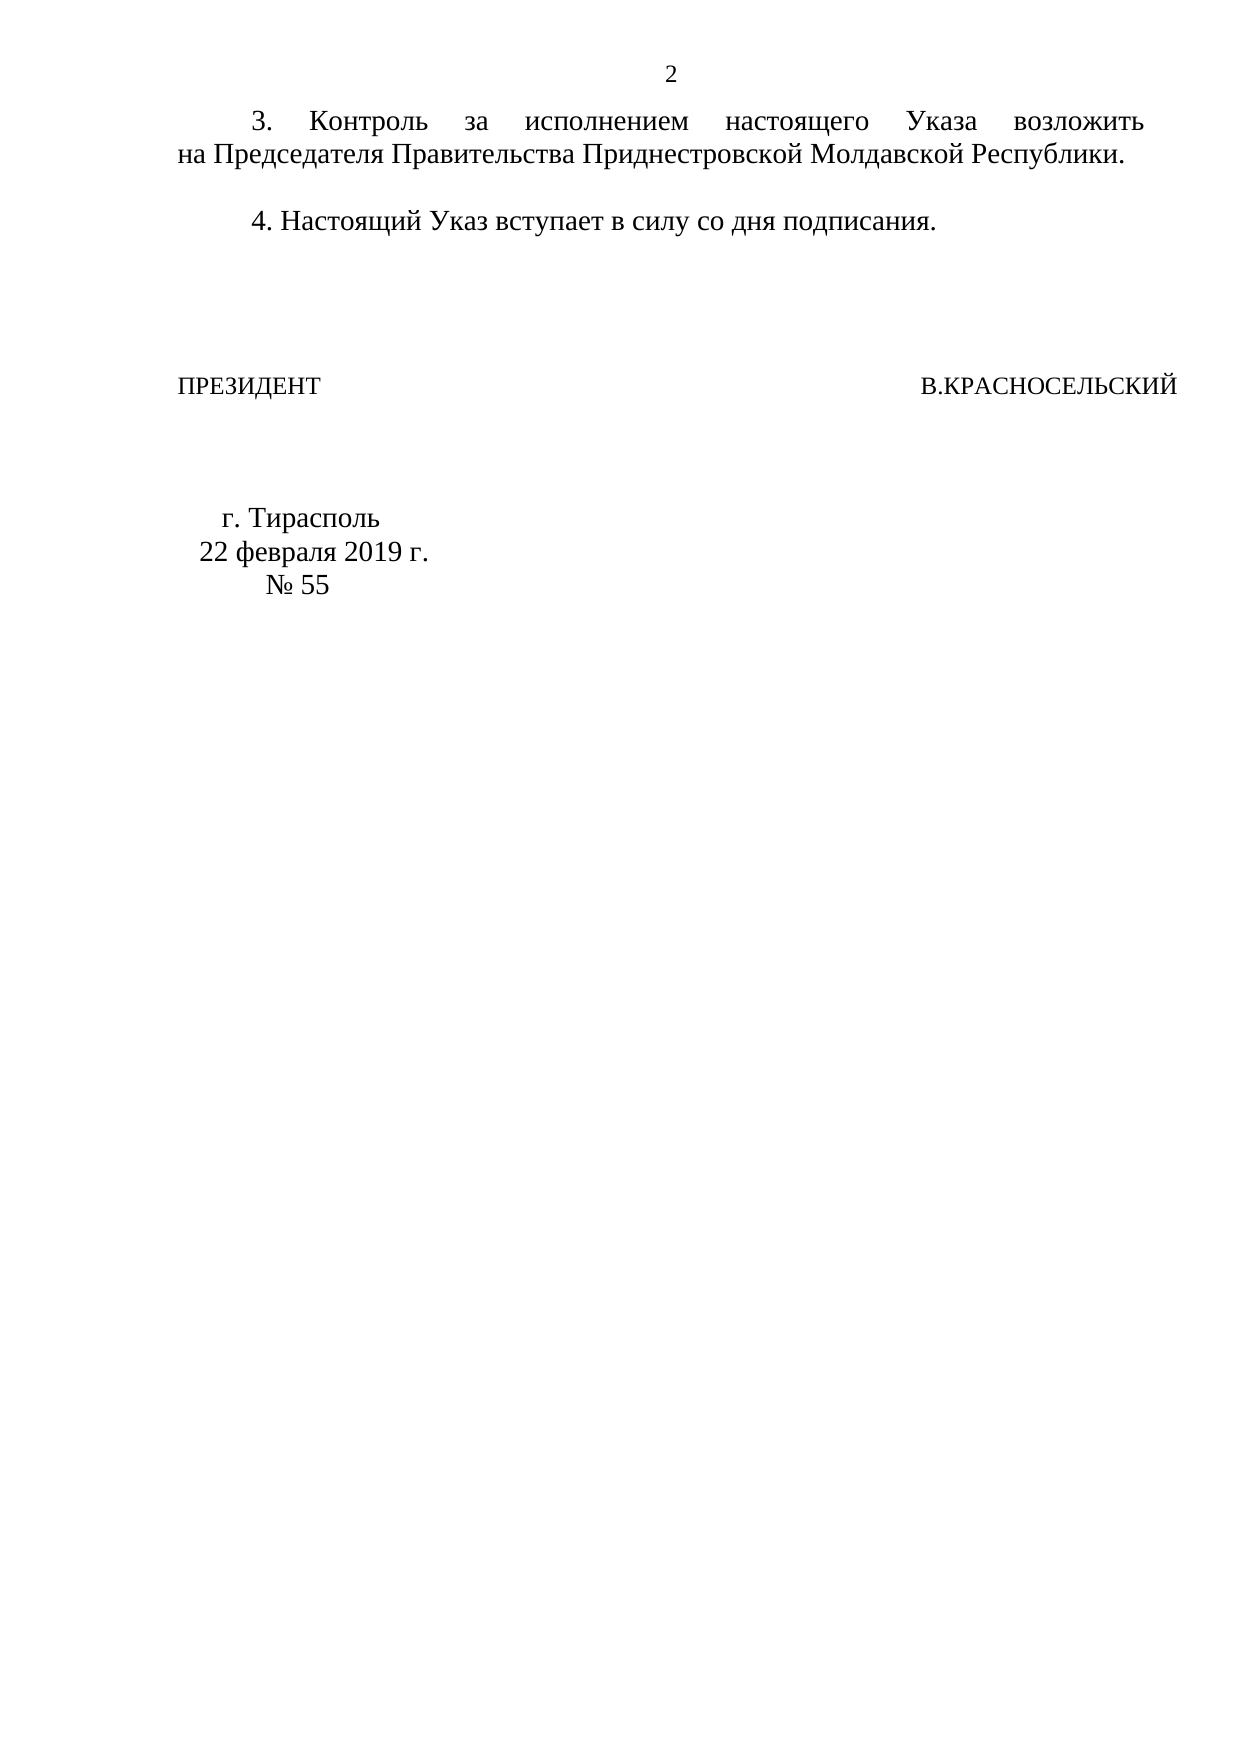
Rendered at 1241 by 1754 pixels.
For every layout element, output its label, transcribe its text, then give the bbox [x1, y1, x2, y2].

text ПРЕЗИДЕНТ В.КРАСНОСЕЛЬСКИЙ [177, 371, 1181, 400]
text 22 февраля 2019 г. [177, 534, 1181, 567]
text 4. Настоящий Указ вступает в силу со дня подписания. [177, 203, 1181, 237]
text № 55 [177, 567, 1181, 601]
text г. Тирасполь [177, 500, 1181, 534]
text 3. Контроль за исполнением настоящего Указа возложить на Председателя Правительства Приднестровской Молдавской Республики. [177, 103, 1181, 170]
